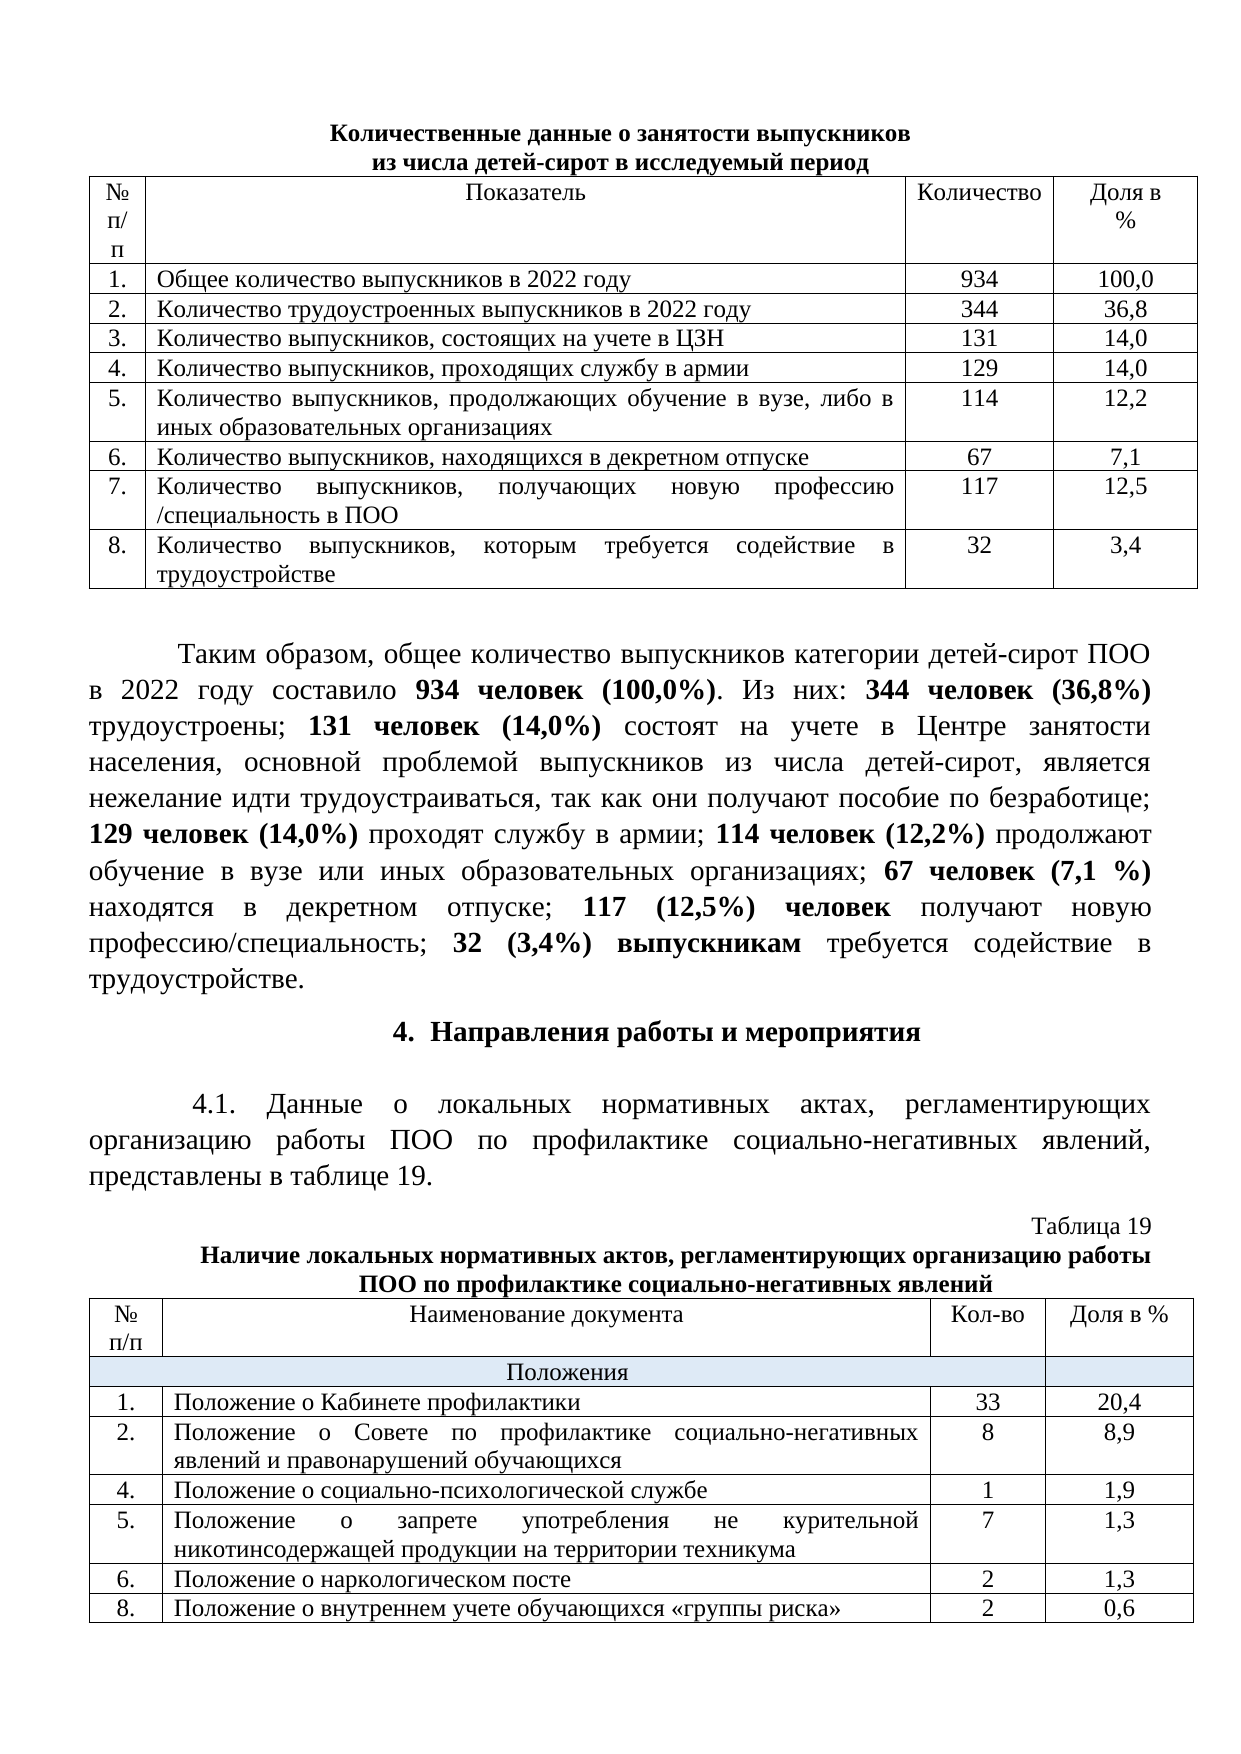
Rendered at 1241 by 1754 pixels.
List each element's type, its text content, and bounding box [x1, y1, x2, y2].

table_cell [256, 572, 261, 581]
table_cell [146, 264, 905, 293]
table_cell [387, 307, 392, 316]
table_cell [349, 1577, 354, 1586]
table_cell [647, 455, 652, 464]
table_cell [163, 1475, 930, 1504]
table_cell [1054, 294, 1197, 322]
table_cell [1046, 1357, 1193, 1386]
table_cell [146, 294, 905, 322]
list Данные о локальных нормативных актах, регламентирующих организацию работы ПОО по профилактике социально-негативных явлений, представлены в таблице 19. [89, 1086, 1152, 1192]
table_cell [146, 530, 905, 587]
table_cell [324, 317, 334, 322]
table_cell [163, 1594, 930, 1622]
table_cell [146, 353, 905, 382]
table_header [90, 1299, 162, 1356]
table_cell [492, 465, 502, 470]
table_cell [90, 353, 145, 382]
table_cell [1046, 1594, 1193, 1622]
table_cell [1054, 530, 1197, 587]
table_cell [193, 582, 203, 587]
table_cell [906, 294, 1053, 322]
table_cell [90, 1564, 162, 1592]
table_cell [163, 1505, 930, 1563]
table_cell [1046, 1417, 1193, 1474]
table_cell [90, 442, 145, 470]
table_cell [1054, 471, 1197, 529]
text Таким образом, общее количество выпускников категории детей-сирот ПОО в 2022 году составило 934 человек (100,0%). Из них: 344 человек (36,8%) трудоустроены; 131 человек (14,0%) состоят на учете в Центре занятости населения, основной проблемой выпускников из числа детей-сирот, является нежелание идти трудоустраиваться, так как они получают пособие по безработице; 129 человек (14,0%) проходят службу в армии; 114 человек (12,2%) продолжают обучение в вузе или иных образовательных организациях; 67 человек (7,1 %) находятся в декретном отпуске; 117 (12,5%) человек получают новую профессию/специальность; 32 (3,4%) выпускникам требуется содействие в трудоустройстве. [89, 636, 1152, 995]
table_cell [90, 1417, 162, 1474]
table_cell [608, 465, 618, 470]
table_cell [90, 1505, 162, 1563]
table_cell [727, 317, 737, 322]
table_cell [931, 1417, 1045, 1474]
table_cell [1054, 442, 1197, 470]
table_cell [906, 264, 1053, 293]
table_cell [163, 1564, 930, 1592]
list Направления работы и мероприятия [162, 1014, 1152, 1047]
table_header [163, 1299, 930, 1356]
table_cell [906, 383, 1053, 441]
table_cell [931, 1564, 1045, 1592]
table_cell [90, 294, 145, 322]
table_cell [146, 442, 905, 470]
text Таблица 19 [89, 1211, 1152, 1240]
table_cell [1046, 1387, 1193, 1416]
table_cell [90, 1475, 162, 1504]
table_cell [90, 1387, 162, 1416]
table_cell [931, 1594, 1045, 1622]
text Количественные данные о занятости выпускников [89, 118, 1152, 147]
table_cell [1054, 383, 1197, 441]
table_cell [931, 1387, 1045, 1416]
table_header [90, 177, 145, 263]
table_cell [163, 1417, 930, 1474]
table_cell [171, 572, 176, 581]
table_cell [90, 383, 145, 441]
text из числа детей-сирот в исследуемый период [89, 147, 1152, 176]
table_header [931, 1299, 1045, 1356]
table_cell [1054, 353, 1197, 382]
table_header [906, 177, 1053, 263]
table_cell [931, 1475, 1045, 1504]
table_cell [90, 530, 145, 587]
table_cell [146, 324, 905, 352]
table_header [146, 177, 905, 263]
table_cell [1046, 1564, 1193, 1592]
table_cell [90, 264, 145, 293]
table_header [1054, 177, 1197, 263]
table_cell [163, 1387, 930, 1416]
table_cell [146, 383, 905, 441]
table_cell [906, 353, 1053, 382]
list Наличие локальных нормативных актов, регламентирующих организацию работы ПОО по профилактике социально-негативных явлений [200, 1240, 1152, 1298]
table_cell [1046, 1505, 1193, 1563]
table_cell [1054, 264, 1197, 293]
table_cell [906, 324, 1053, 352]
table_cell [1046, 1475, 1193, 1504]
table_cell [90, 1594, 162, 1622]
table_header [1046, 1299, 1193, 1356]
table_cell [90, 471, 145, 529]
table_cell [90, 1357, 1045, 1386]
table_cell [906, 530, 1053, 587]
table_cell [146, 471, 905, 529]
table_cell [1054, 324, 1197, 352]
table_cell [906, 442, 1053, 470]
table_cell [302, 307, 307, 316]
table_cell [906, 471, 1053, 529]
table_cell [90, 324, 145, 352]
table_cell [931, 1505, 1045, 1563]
